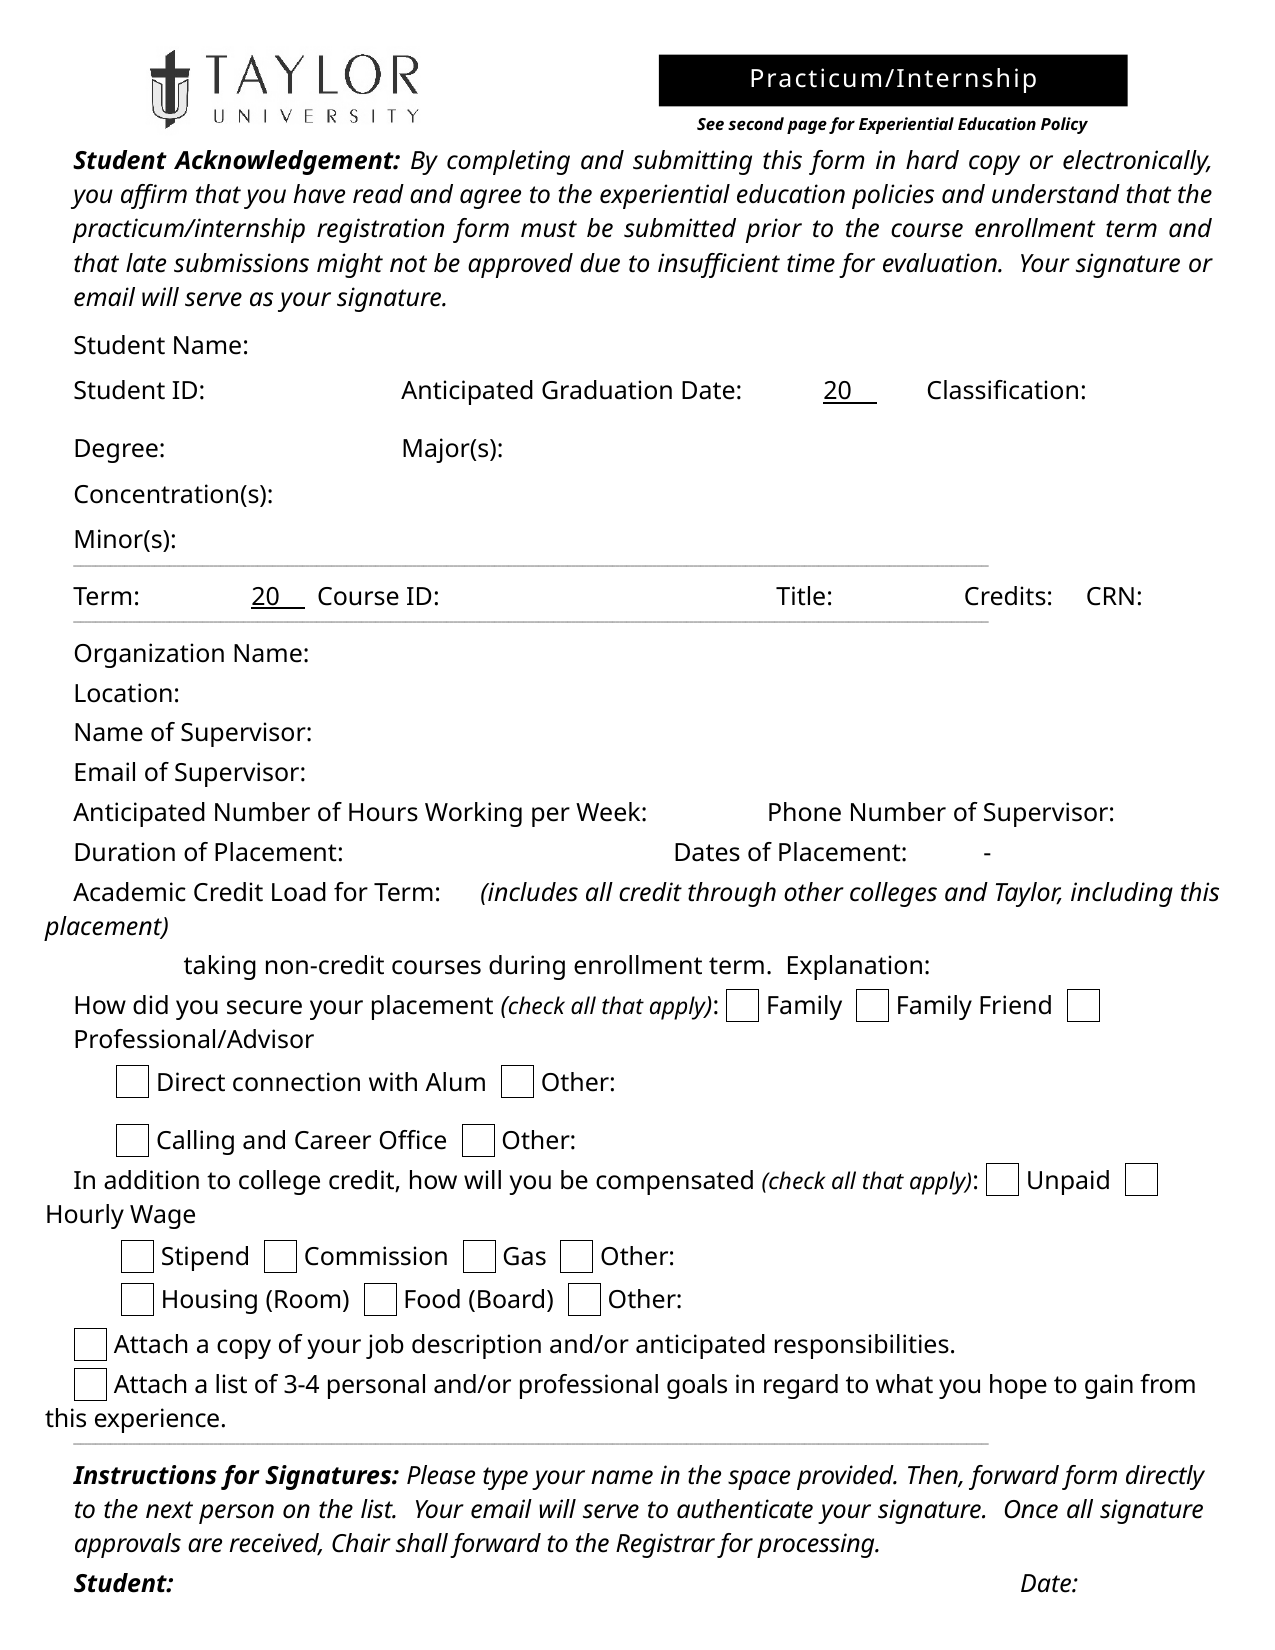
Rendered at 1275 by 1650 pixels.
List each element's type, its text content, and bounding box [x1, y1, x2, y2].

text Organization Name: [45, 635, 1230, 669]
text Student ID: Anticipated Graduation Date: 20 Classification: [45, 373, 1230, 407]
text Attach a list of 3-4 personal and/or professional goals in regard to what you hope to gain from this experience. [45, 1367, 1230, 1435]
text Minor(s): [45, 522, 1230, 556]
text Student: Date: [73, 1566, 1216, 1600]
text Student Name: [45, 327, 1230, 362]
text Stipend Commission Gas Other: [120, 1239, 1230, 1273]
text Academic Credit Load for Term: (includes all credit through other colleges and Taylor, including this placement) [45, 874, 1230, 942]
text Housing (Room) Food (Board) Other: [120, 1282, 1230, 1316]
text Name of Supervisor: [45, 715, 1230, 749]
text Duration of Placement: Dates of Placement: - [45, 834, 1230, 868]
text Anticipated Number of Hours Working per Week: Phone Number of Supervisor: [45, 794, 1230, 829]
text Attach a copy of your job description and/or anticipated responsibilities. [45, 1327, 1230, 1361]
text Student Acknowledgement: By completing and submitting this form in hard copy or electronically, you affirm that you have read and agree to the experiential education policies and understand that the practicum/internship registration form must be submitted prior to the course enrollment term and that late submissions might not be approved due to insufficient time for evaluation. Your signature or email will serve as your signature. [73, 143, 1217, 313]
text Location: [45, 675, 1230, 709]
text Concentration(s): [45, 476, 1230, 511]
text Instructions for Signatures: Please type your name in the space provided. Then, forward form directly to the next person on the list. Your email will serve to authenticate your signature. Once all signature approvals are received, Chair shall forward to the Registrar for processing. [73, 1458, 1207, 1560]
text taking non-credit courses during enrollment term. Explanation: [45, 948, 1230, 982]
text How did you secure your placement (check all that apply): Family Family Friend Professional/Advisor [73, 988, 1230, 1056]
text Term: 20 Course ID: Title: Credits: CRN: [45, 579, 1230, 613]
text Email of Supervisor: [45, 755, 1230, 789]
text Direct connection with Alum Other: [115, 1064, 1230, 1098]
text In addition to college credit, how will you be compensated (check all that apply): Unpaid Hourly Wage [45, 1162, 1230, 1231]
text Degree: Major(s): [45, 431, 1230, 465]
text Calling and Career Office Other: [115, 1123, 1230, 1157]
